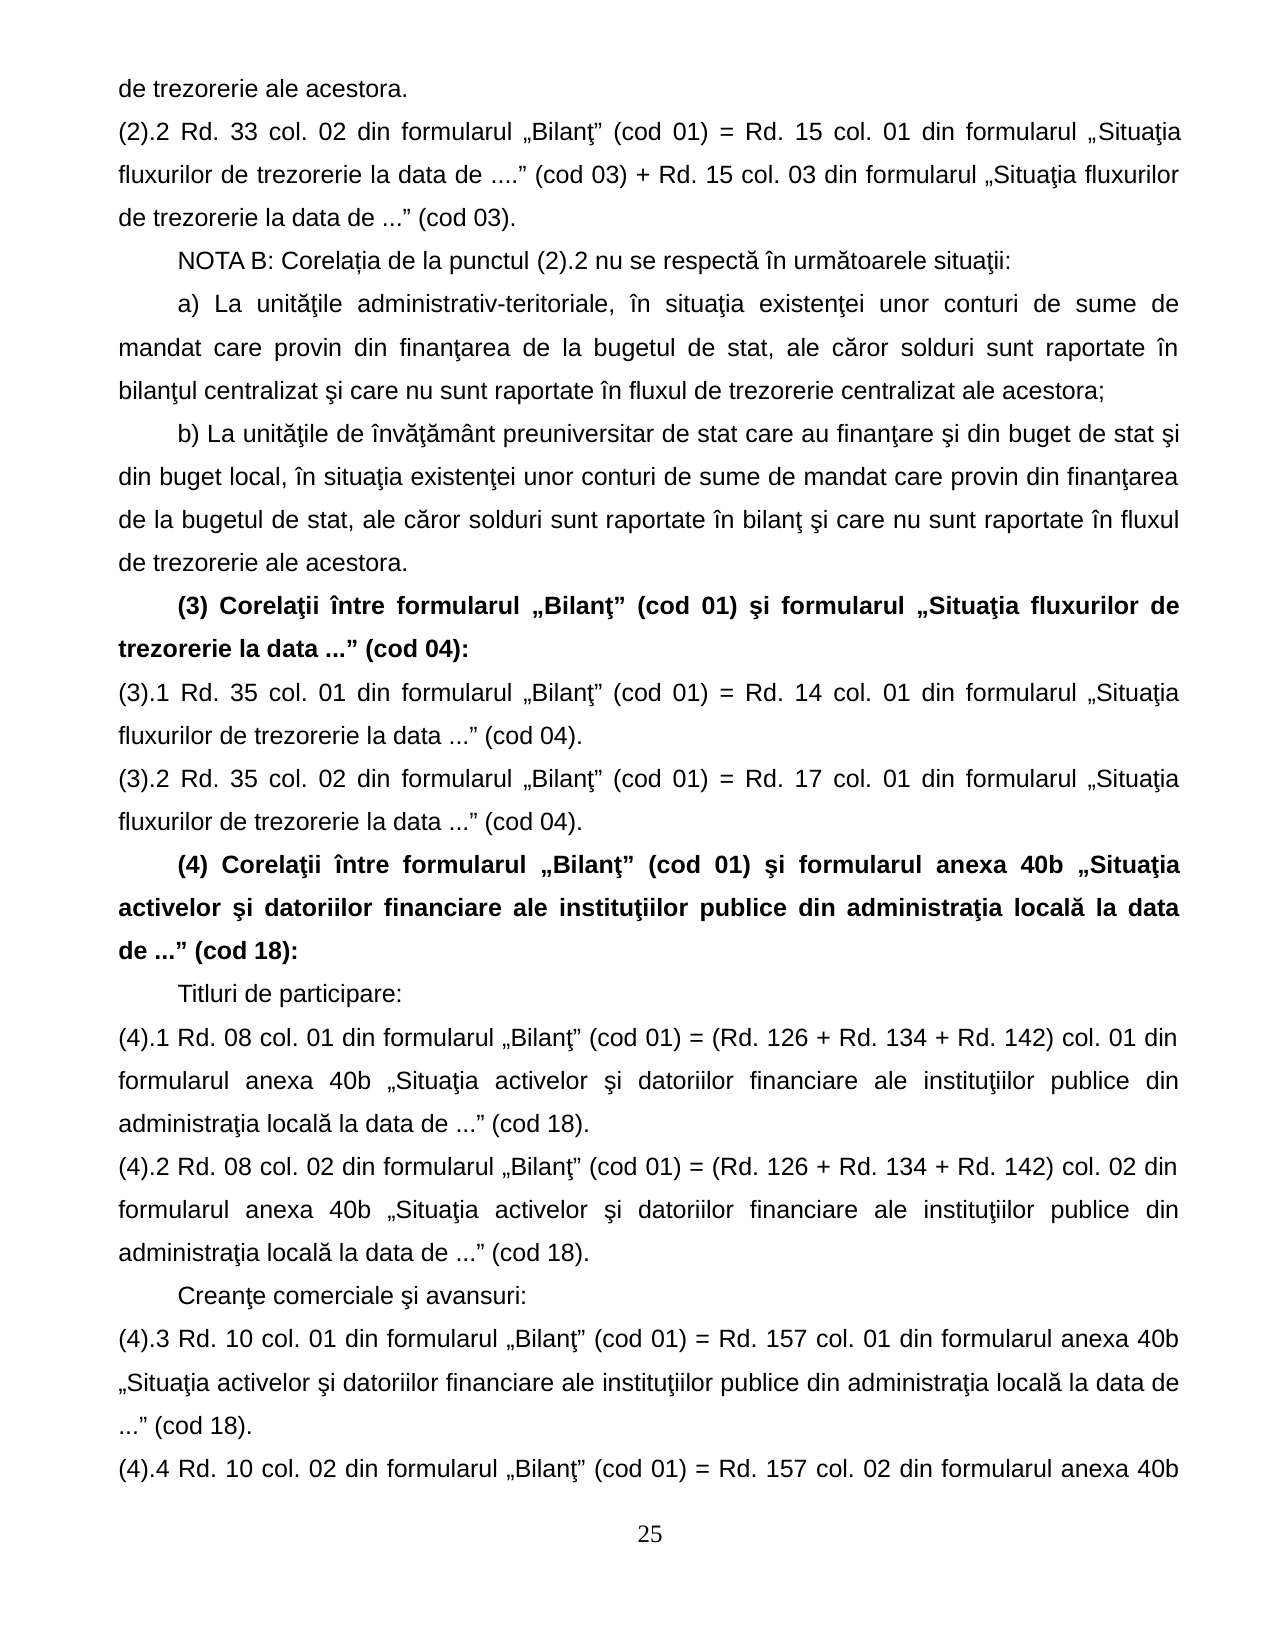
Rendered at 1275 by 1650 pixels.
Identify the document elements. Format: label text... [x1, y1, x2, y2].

text (4).1 Rd. 08 col. 01 din formularul „Bilanţ” (cod 01) = (Rd. 126 + Rd. 134 + Rd. 142) col. 01 din formularul anexa 40b „Situaţia activelor şi datoriilor financiare ale instituţiilor publice din administraţia locală la data de ...” (cod 18). [118, 1023, 1181, 1138]
text (4).3 Rd. 10 col. 01 din formularul „Bilanţ” (cod 01) = Rd. 157 col. 01 din formularul anexa 40b „Situaţia activelor şi datoriilor financiare ale instituţiilor publice din administraţia locală la data de ...” (cod 18). [118, 1324, 1181, 1439]
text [118, 1454, 1181, 1483]
text (2).2 Rd. 33 col. 02 din formularul „Bilanţ” (cod 01) = Rd. 15 col. 01 din formularul „Situaţia fluxurilor de trezorerie la data de ....” (cod 03) + Rd. 15 col. 03 din formularul „Situaţia fluxurilor de trezorerie la data de ...” (cod 03). [118, 117, 1181, 232]
text (3).1 Rd. 35 col. 01 din formularul „Bilanţ” (cod 01) = Rd. 14 col. 01 din formularul „Situaţia fluxurilor de trezorerie la data ...” (cod 04). [118, 678, 1181, 749]
text NOTA B: Corelația de la punctul (2).2 nu se respectă în următoarele situaţii: [118, 246, 1181, 275]
text (3).2 Rd. 35 col. 02 din formularul „Bilanţ” (cod 01) = Rd. 17 col. 01 din formularul „Situaţia fluxurilor de trezorerie la data ...” (cod 04). [118, 764, 1181, 836]
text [118, 74, 1181, 103]
text (4) Corelaţii între formularul „Bilanţ” (cod 01) şi formularul anexa 40b „Situaţia activelor şi datoriilor financiare ale instituţiilor publice din administraţia locală la data de ...” (cod 18): [118, 850, 1181, 965]
text Creanţe comerciale şi avansuri: [118, 1281, 1181, 1310]
text a) La unităţile administrativ-teritoriale, în situaţia existenţei unor conturi de sume de mandat care provin din finanţarea de la bugetul de stat, ale căror solduri sunt raportate în bilanţul centralizat şi care nu sunt raportate în fluxul de trezorerie centralizat ale acestora; [118, 289, 1181, 404]
text (3) Corelaţii între formularul „Bilanţ” (cod 01) şi formularul „Situaţia fluxurilor de trezorerie la data ...” (cod 04): [118, 591, 1181, 663]
text Titluri de participare: [118, 979, 1181, 1008]
text (4).2 Rd. 08 col. 02 din formularul „Bilanţ” (cod 01) = (Rd. 126 + Rd. 134 + Rd. 142) col. 02 din formularul anexa 40b „Situaţia activelor şi datoriilor financiare ale instituţiilor publice din administraţia locală la data de ...” (cod 18). [118, 1152, 1181, 1267]
